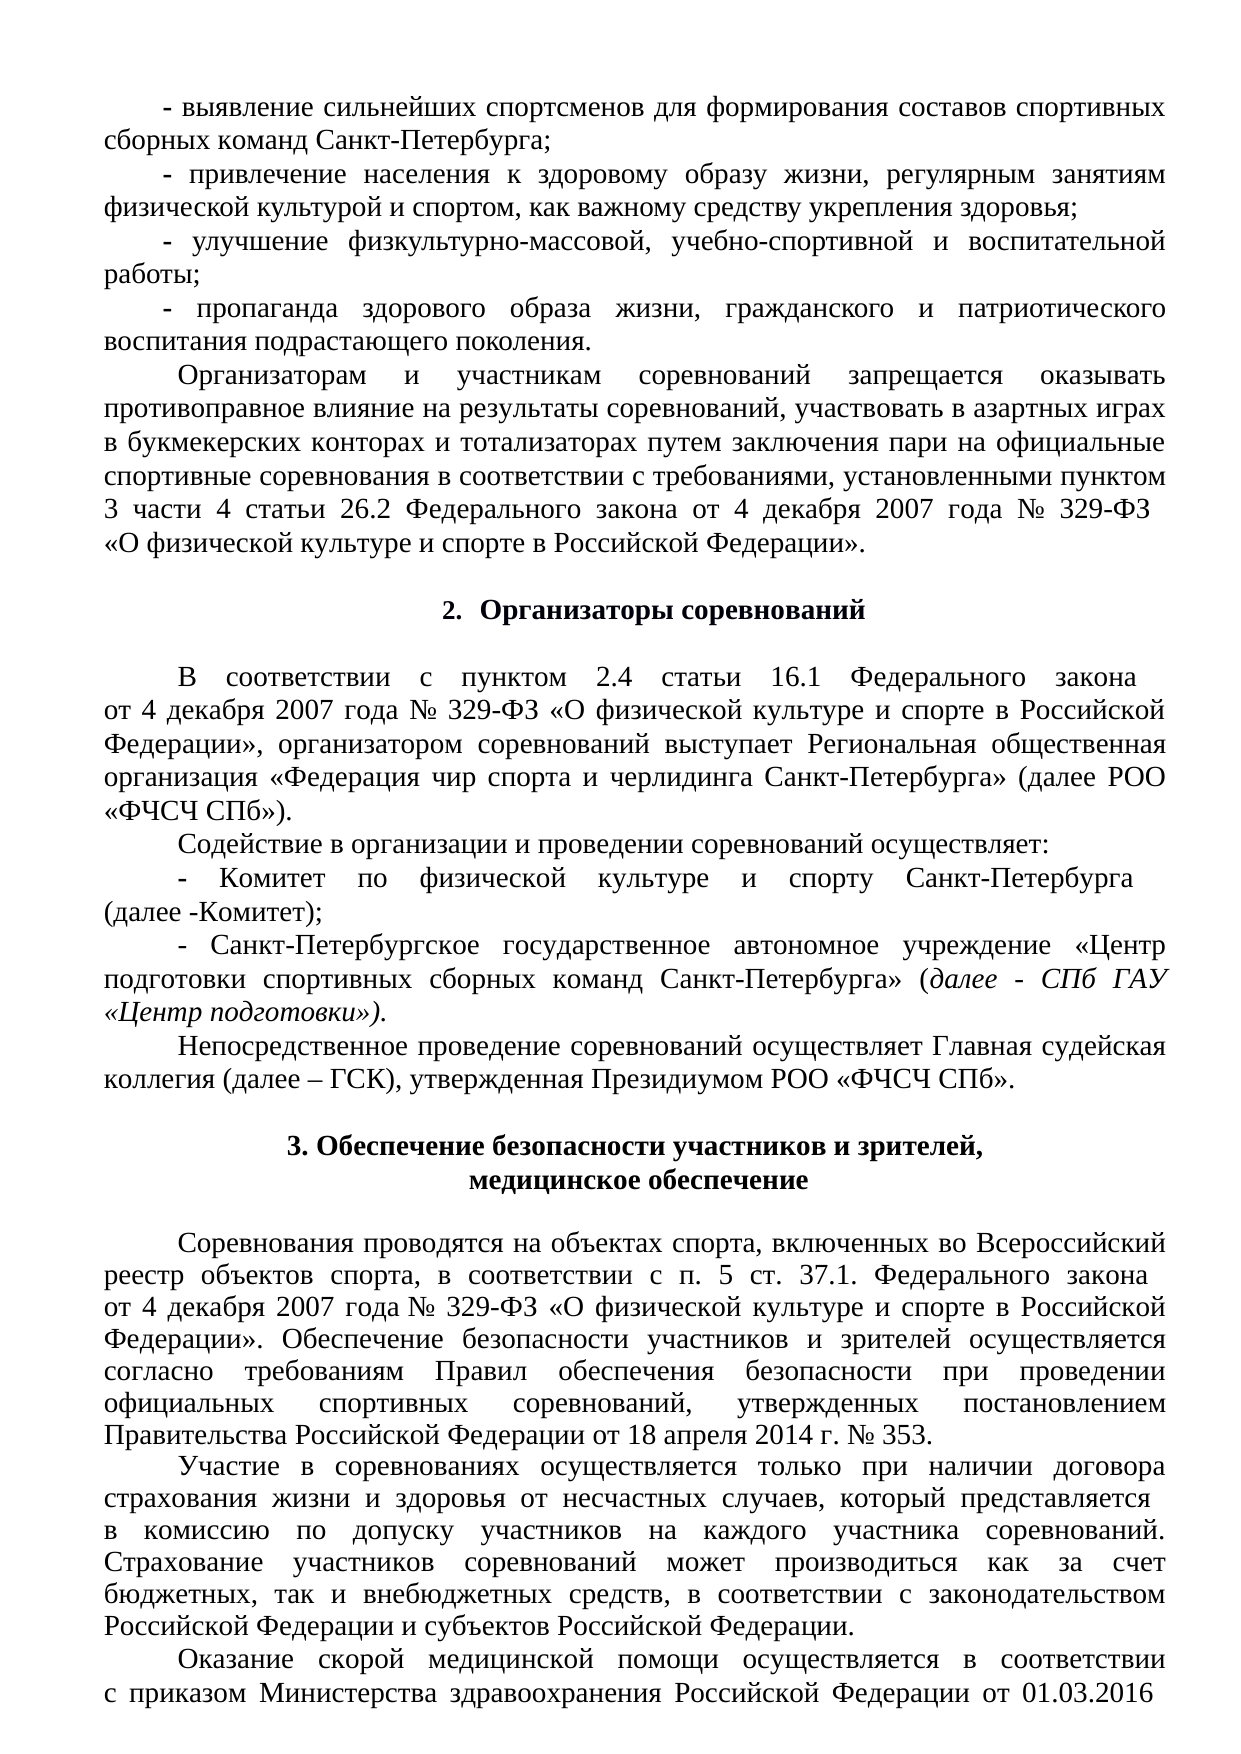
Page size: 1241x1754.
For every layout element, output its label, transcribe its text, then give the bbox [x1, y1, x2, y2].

subtitle Организаторы соревнований [141, 592, 1167, 625]
text Организаторам и участникам соревнований запрещается оказывать противоправное влияние на результаты соревнований, участвовать в азартных играх в букмекерских конторах и тотализаторах путем заключения пари на официальные спортивные соревнования в соответствии с требованиями, установленными пунктом 3 части 4 статьи 26.2 Федерального закона от 4 декабря 2007 года № 329-ФЗ «О физической культуре и спорте в Российской Федерации». [103, 357, 1167, 558]
text Участие в соревнованиях осуществляется только при наличии договора страхования жизни и здоровья от несчастных случаев, который представляется в комиссию по допуску участников на каждого участника соревнований. Страхование участников соревнований может производиться как за счет бюджетных, так и внебюджетных средств, в соответствии с законодательством Российской Федерации и субъектов Российской Федерации. [103, 1450, 1167, 1641]
text - выявление сильнейших спортсменов для формирования составов спортивных сборных команд Санкт-Петербурга; [103, 89, 1167, 156]
text - привлечение населения к здоровому образу жизни, регулярным занятиям физической культурой и спортом, как важному средству укрепления здоровья; [103, 156, 1167, 223]
text - пропаганда здорового образа жизни, гражданского и патриотического воспитания подрастающего поколения. [103, 290, 1167, 357]
text Непосредственное проведение соревнований осуществляет Главная судейская коллегия (далее – ГСК), утвержденная Президиумом РОО «ФЧСЧ СПб». [103, 1028, 1167, 1095]
text 3. Обеспечение безопасности участников и зрителей, медицинское обеспечение [103, 1128, 1167, 1196]
text - Санкт-Петербургское государственное автономное учреждение «Центр подготовки спортивных сборных команд Санкт-Петербурга» (далее - СПб ГАУ «Центр подготовки»). [103, 927, 1167, 1028]
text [103, 1641, 1167, 1708]
text - улучшение физкультурно-массовой, учебно-спортивной и воспитательной работы; [103, 223, 1167, 290]
text Содействие в организации и проведении соревнований осуществляет: [103, 827, 1211, 860]
text - Комитет по физической культуре и спорту Санкт-Петербурга (далее -Комитет); [103, 860, 1167, 927]
text Соревнования проводятся на объектах спорта, включенных во Всероссийский реестр объектов спорта, в соответствии с п. 5 ст. 37.1. Федерального закона от 4 декабря 2007 года № 329-ФЗ «О физической культуре и спорте в Российской Федерации». Обеспечение безопасности участников и зрителей осуществляется согласно требованиям Правил обеспечения безопасности при проведении официальных спортивных соревнований, утвержденных постановлением Правительства Российской Федерации от 18 апреля 2014 г. № 353. [103, 1227, 1167, 1450]
list В соответствии с пунктом 2.4 статьи 16.1 Федерального закона от 4 декабря 2007 года № 329-ФЗ «О физической культуре и спорте в Российской Федерации», организатором соревнований выступает Региональная общественная организация «Федерация чир спорта и черлидинга Санкт-Петербурга» (далее РОО «ФЧСЧ СПб»). [103, 659, 1167, 827]
